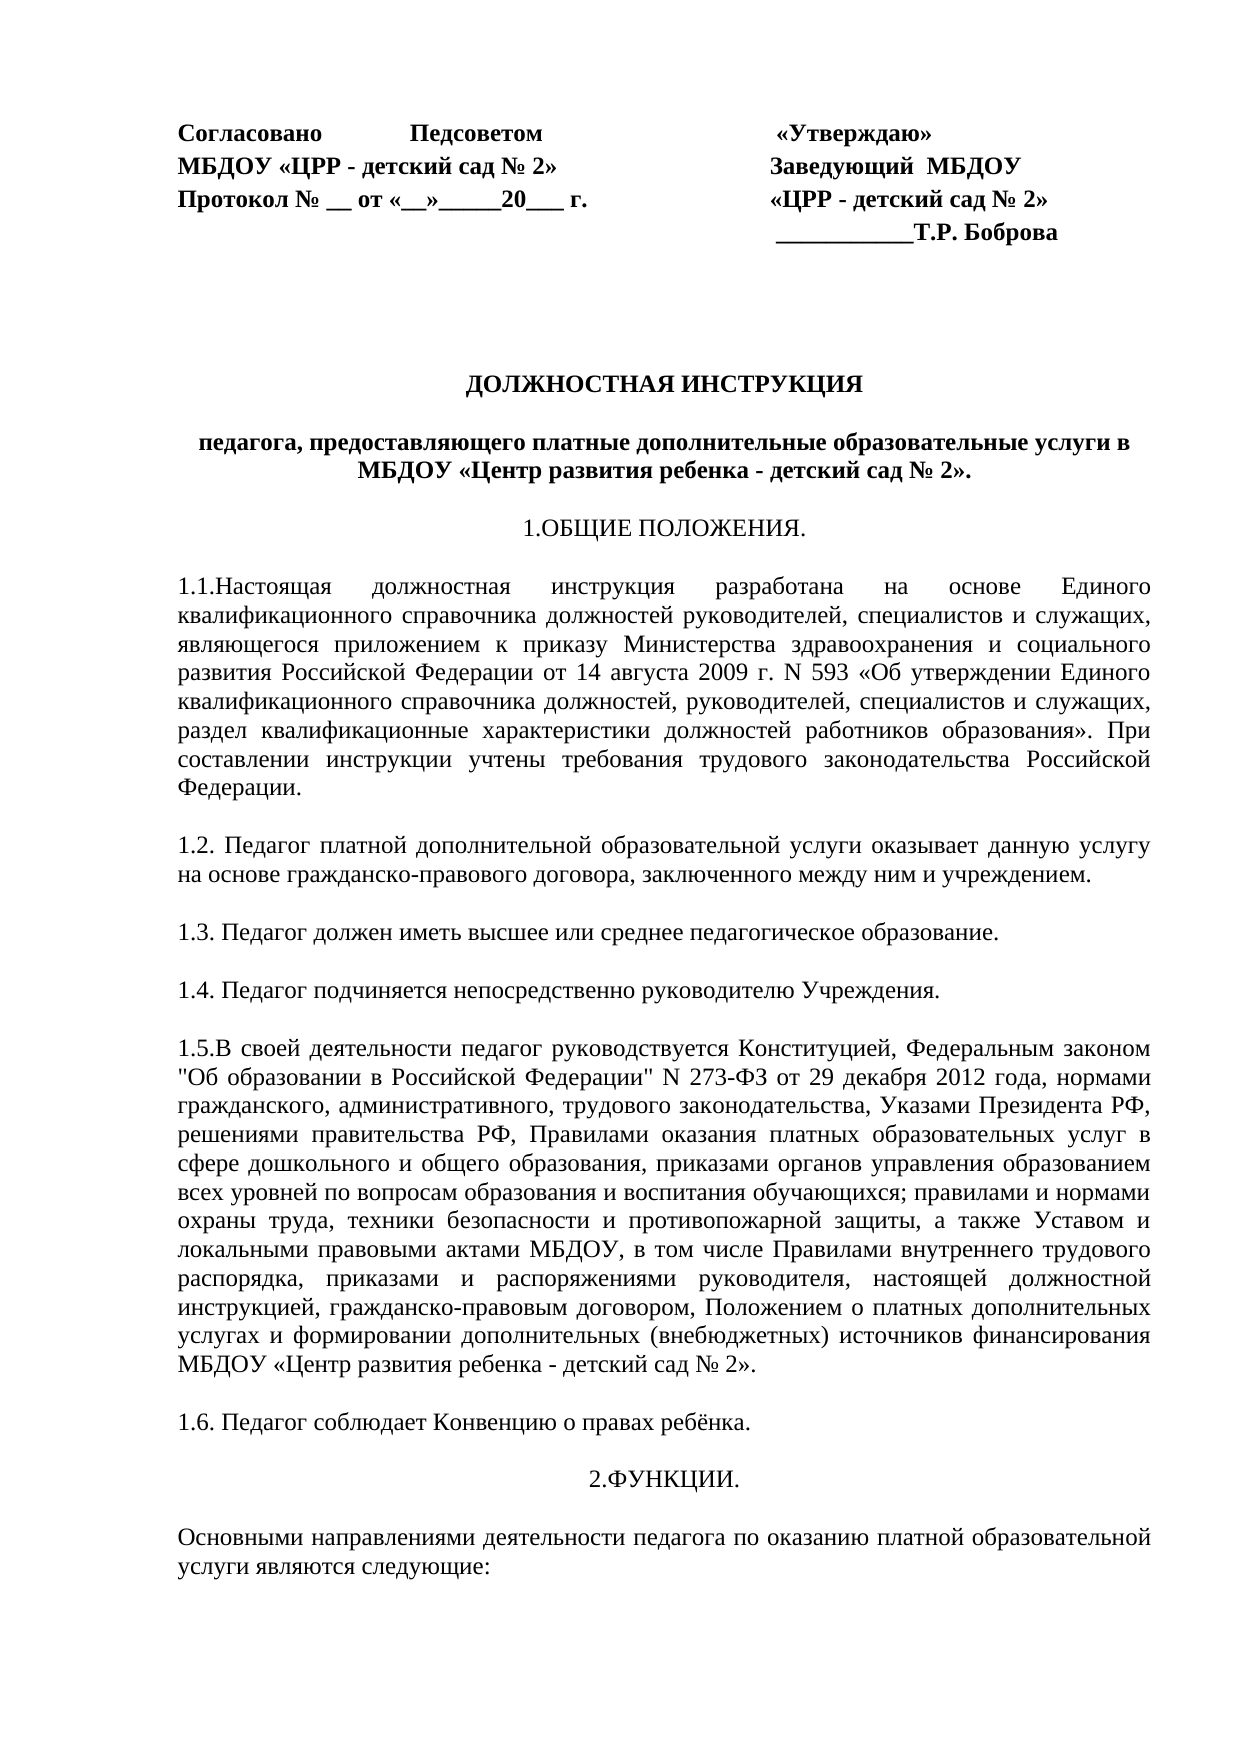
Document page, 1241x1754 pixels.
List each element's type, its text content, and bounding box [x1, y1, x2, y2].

text ДОЛЖНОСТНАЯ ИНСТРУКЦИЯ [177, 369, 1152, 397]
text 2.ФУНКЦИИ. [177, 1464, 1152, 1493]
text 1.2. Педагог платной дополнительной образовательной услуги оказывает данную услугу на основе гражданско-правового договора, заключенного между ним и учреждением. [177, 830, 1152, 888]
table_header «Утверждаю» Заведующий МБДОУ «ЦРР - детский сад № 2» ___________Т.Р. Боброва [665, 118, 1219, 339]
text педагога, предоставляющего платные дополнительные образовательные услуги в МБДОУ «Центр развития ребенка - детский сад № 2». [177, 427, 1152, 484]
table_header Согласовано Педсоветом МБДОУ «ЦРР - детский сад № 2» Протокол № __ от «__»_____20___ г. [166, 118, 664, 339]
text 1.5.В своей деятельности педагог руководствуется Конституцией, Федеральным законом "Об образовании в Российской Федерации" N 273-ФЗ от 29 декабря 2012 года, нормами гражданского, административного, трудового законодательства, Указами Президента РФ, решениями правительства РФ, Правилами оказания платных образовательных услуг в сфере дошкольного и общего образования, приказами органов управления образованием всех уровней по вопросам образования и воспитания обучающихся; правилами и нормами охраны труда, техники безопасности и противопожарной защиты, а также Уставом и локальными правовыми актами МБДОУ, в том числе Правилами внутреннего трудового распорядка, приказами и распоряжениями руководителя, настоящей должностной инструкцией, гражданско-правовым договором, Положением о платных дополнительных услугах и формировании дополнительных (внебюджетных) источников финансирования МБДОУ «Центр развития ребенка - детский сад № 2». [177, 1033, 1152, 1378]
text Основными направлениями деятельности педагога по оказанию платной образовательной услуги являются следующие: [177, 1522, 1152, 1579]
text 1.6. Педагог соблюдает Конвенцию о правах ребёнка. [177, 1407, 1152, 1435]
text 1.4. Педагог подчиняется непосредственно руководителю Учреждения. [177, 975, 1152, 1004]
text 1.ОБЩИЕ ПОЛОЖЕНИЯ. [177, 513, 1152, 542]
text 1.3. Педагог должен иметь высшее или среднее педагогическое образование. [177, 917, 1152, 946]
text 1.1.Настоящая должностная инструкция разработана на основе Единого квалификационного справочника должностей руководителей, специалистов и служащих, являющегося приложением к приказу Министерства здравоохранения и социального развития Российской Федерации от 14 августа 2009 г. N 593 «Об утверждении Единого квалификационного справочника должностей, руководителей, специалистов и служащих, раздел квалификационные характеристики должностей работников образования». При составлении инструкции учтены требования трудового законодательства Российской Федерации. [177, 571, 1152, 801]
